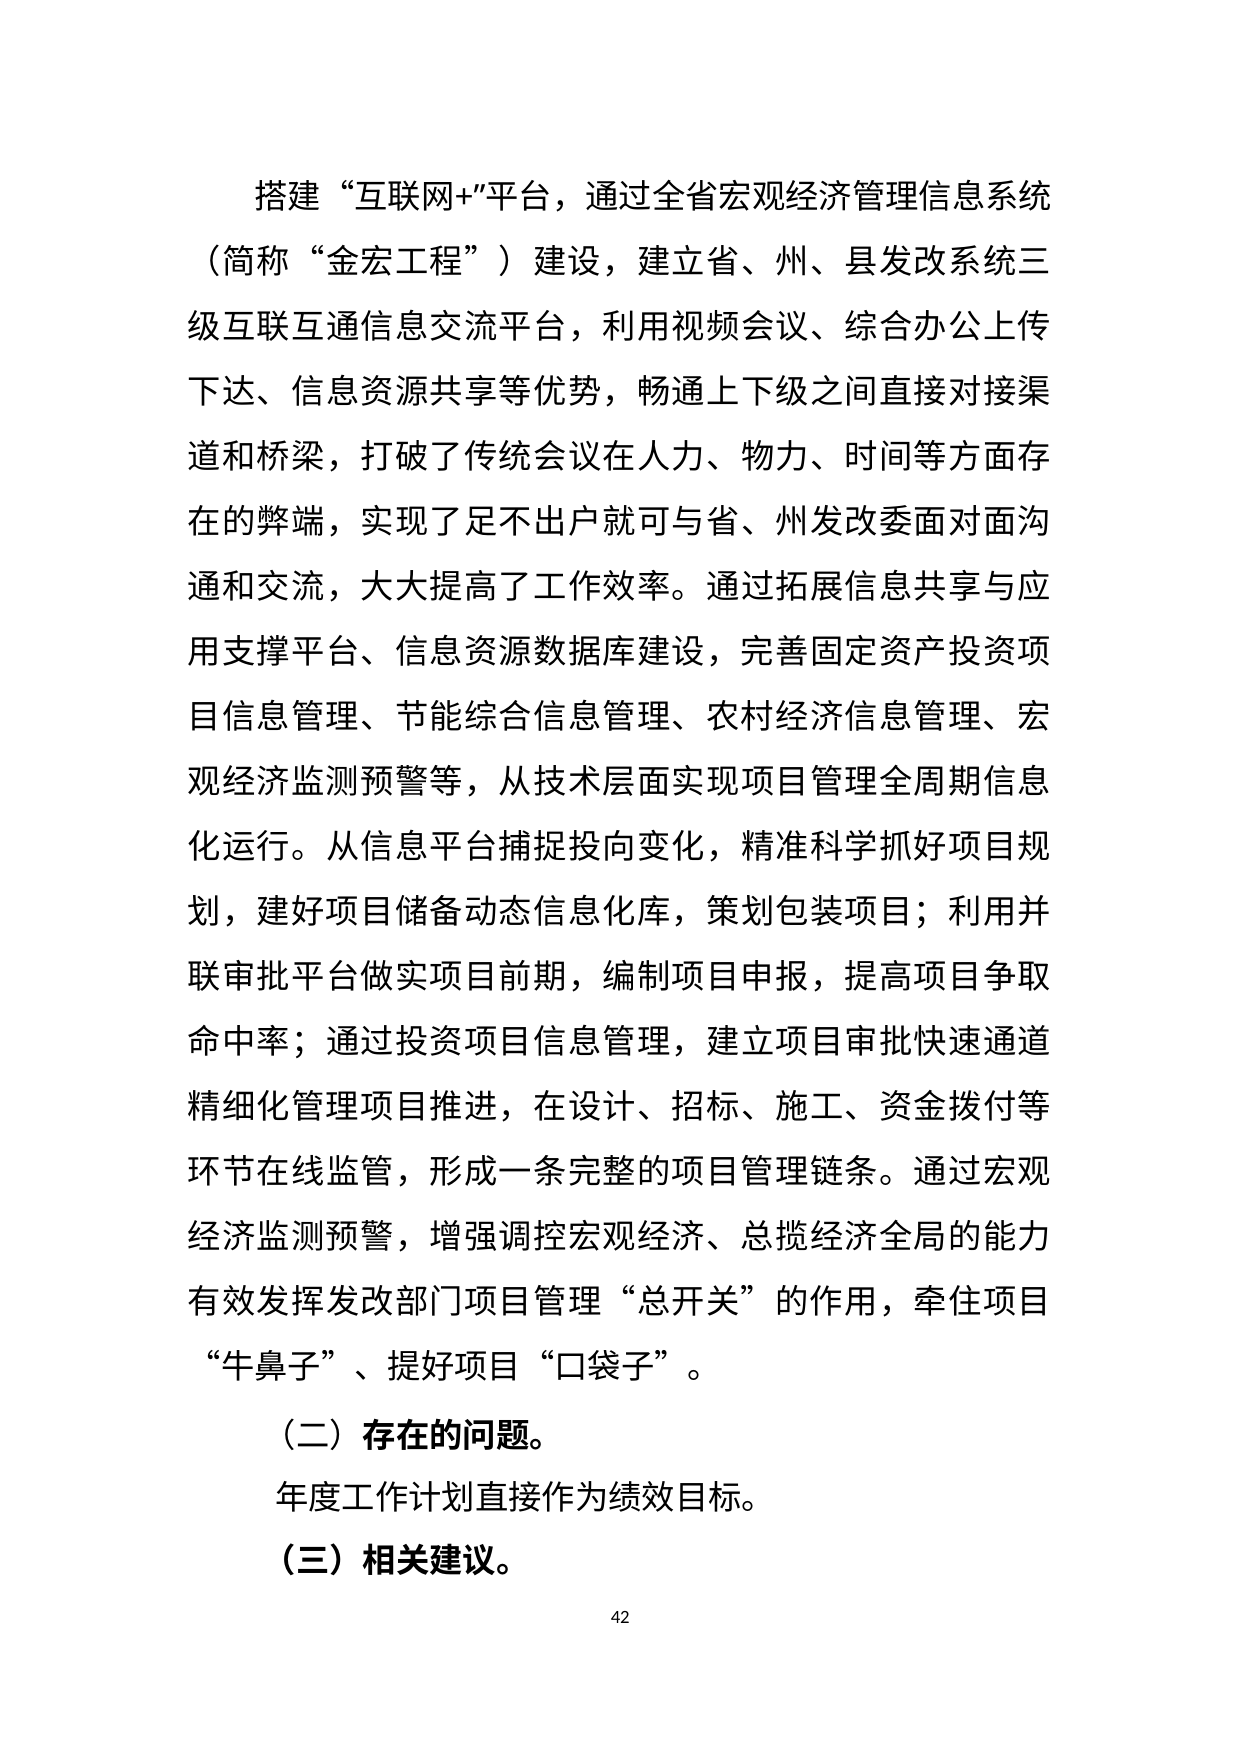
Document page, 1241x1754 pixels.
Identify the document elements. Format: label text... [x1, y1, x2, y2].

text （三）相关建议。 [187, 1522, 1053, 1584]
text （二）存在的问题。 [187, 1397, 1053, 1459]
text 搭建“互联网+”平台，通过全省宏观经济管理信息系统（简称“金宏工程”）建设，建立省、州、县发改系统三级互联互通信息交流平台，利用视频会议、综合办公上传下达、信息资源共享等优势，畅通上下级之间直接对接渠道和桥梁，打破了传统会议在人力、物力、时间等方面存在的弊端，实现了足不出户就可与省、州发改委面对面沟通和交流，大大提高了工作效率。通过拓展信息共享与应用支撑平台、信息资源数据库建设，完善固定资产投资项目信息管理、节能综合信息管理、农村经济信息管理、宏观经济监测预警等，从技术层面实现项目管理全周期信息化运行。从信息平台捕捉投向变化，精准科学抓好项目规划，建好项目储备动态信息化库，策划包装项目；利用并联审批平台做实项目前期，编制项目申报，提高项目争取命中率；通过投资项目信息管理，建立项目审批快速通道，精细化管理项目推进，在设计、招标、施工、资金拨付等环节在线监管，形成一条完整的项目管理链条。通过宏观经济监测预警，增强调控宏观经济、总揽经济全局的能力，有效发挥发改部门项目管理“总开关”的作用，牵住项目“牛鼻子”、提好项目“口袋子”。 [187, 162, 1053, 1397]
text 年度工作计划直接作为绩效目标。 [187, 1459, 1053, 1522]
